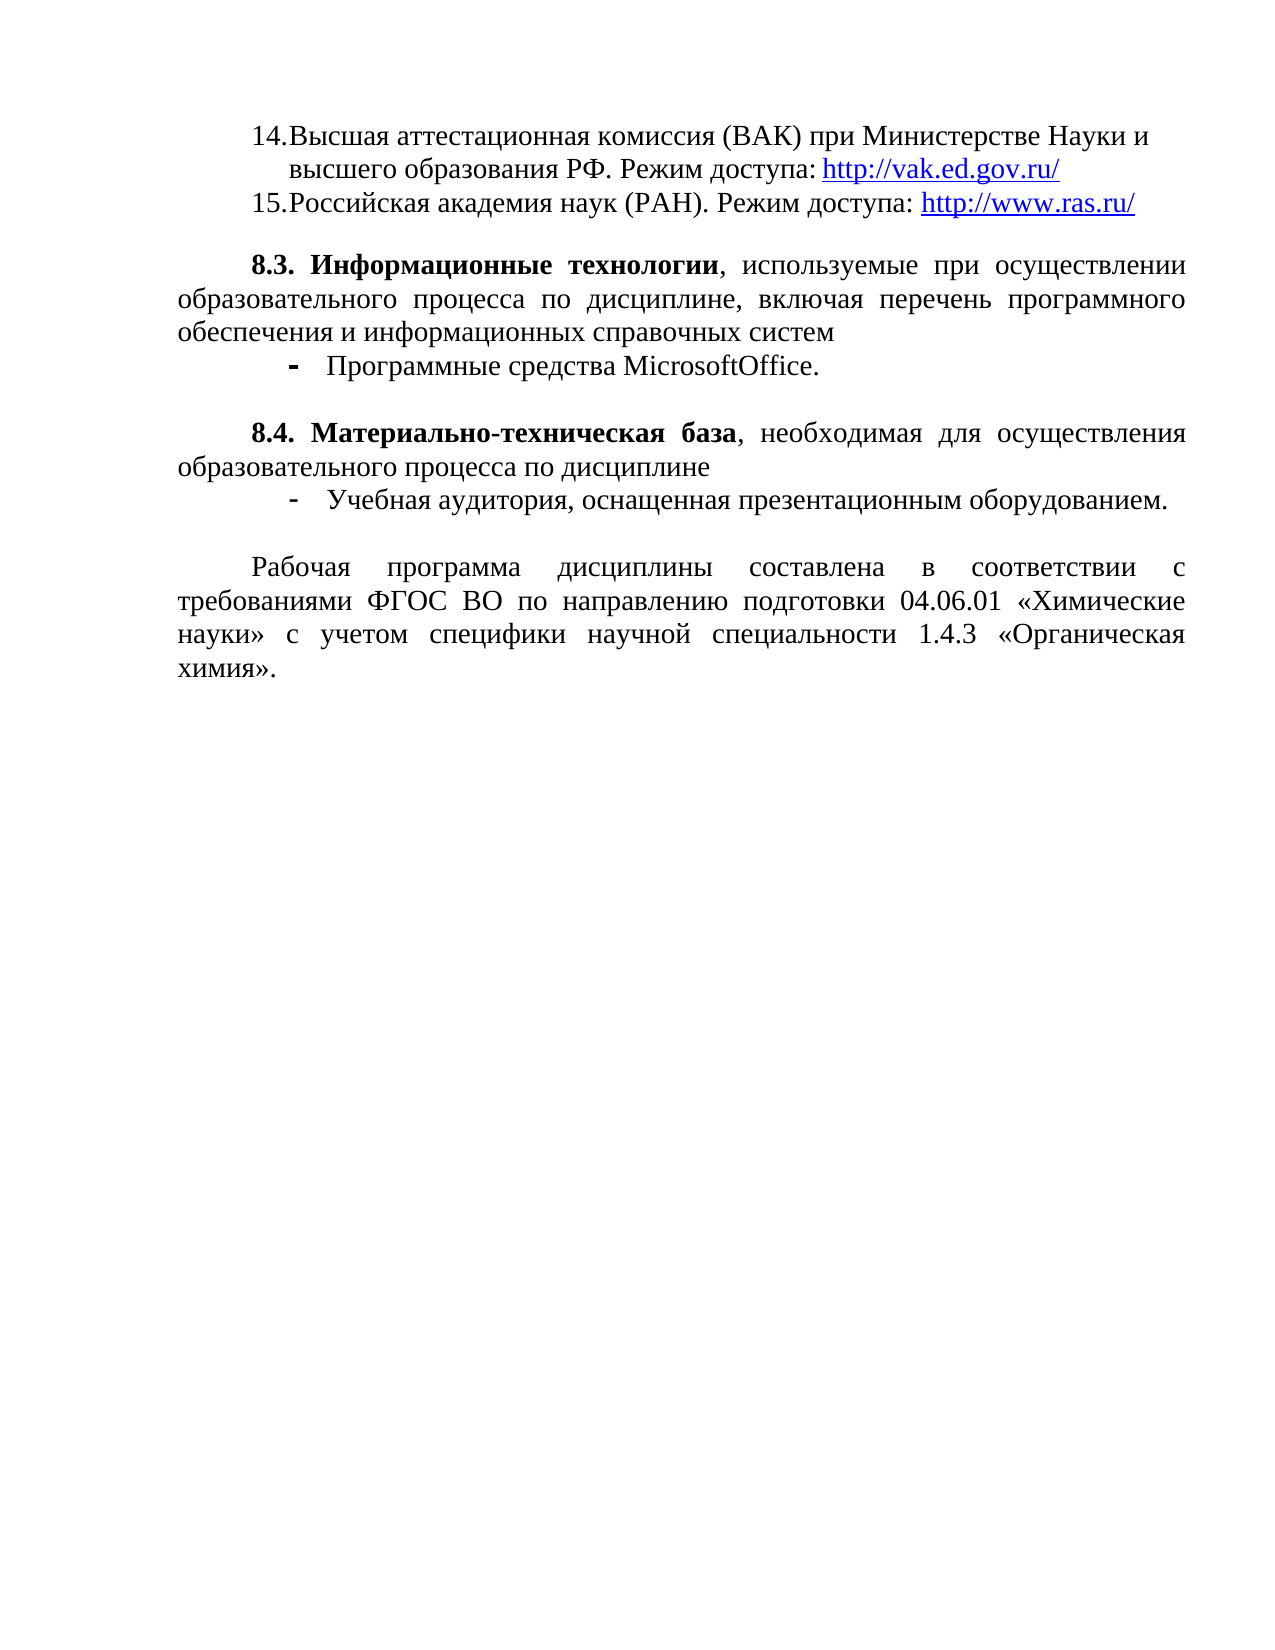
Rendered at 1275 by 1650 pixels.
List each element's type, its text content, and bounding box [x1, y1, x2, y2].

list Программные средства MicrosoftOffice. [288, 348, 1186, 382]
text Рабочая программа дисциплины составлена в соответствии с требованиями ФГОС ВО по направлению подготовки 04.06.01 «Химические науки» с учетом специфики научной специальности 1.4.3 «Органическая химия». [177, 549, 1186, 684]
list Учебная аудитория, оснащенная презентационным оборудованием. [288, 482, 1186, 516]
text 8.3. Информационные технологии, используемые при осуществлении образовательного процесса по дисциплине, включая перечень программного обеспечения и информационных справочных систем [177, 247, 1186, 348]
text 8.4. Материально-техническая база, необходимая для осуществления образовательного процесса по дисциплине [177, 415, 1186, 482]
list Российская академия наук (РАН). Режим доступа: http://www.ras.ru/ [251, 185, 1186, 219]
list Высшая аттестационная комиссия (ВАК) при Министерстве Науки и высшего образования РФ. Режим доступа: http://vak.ed.gov.ru/ [251, 118, 1186, 185]
